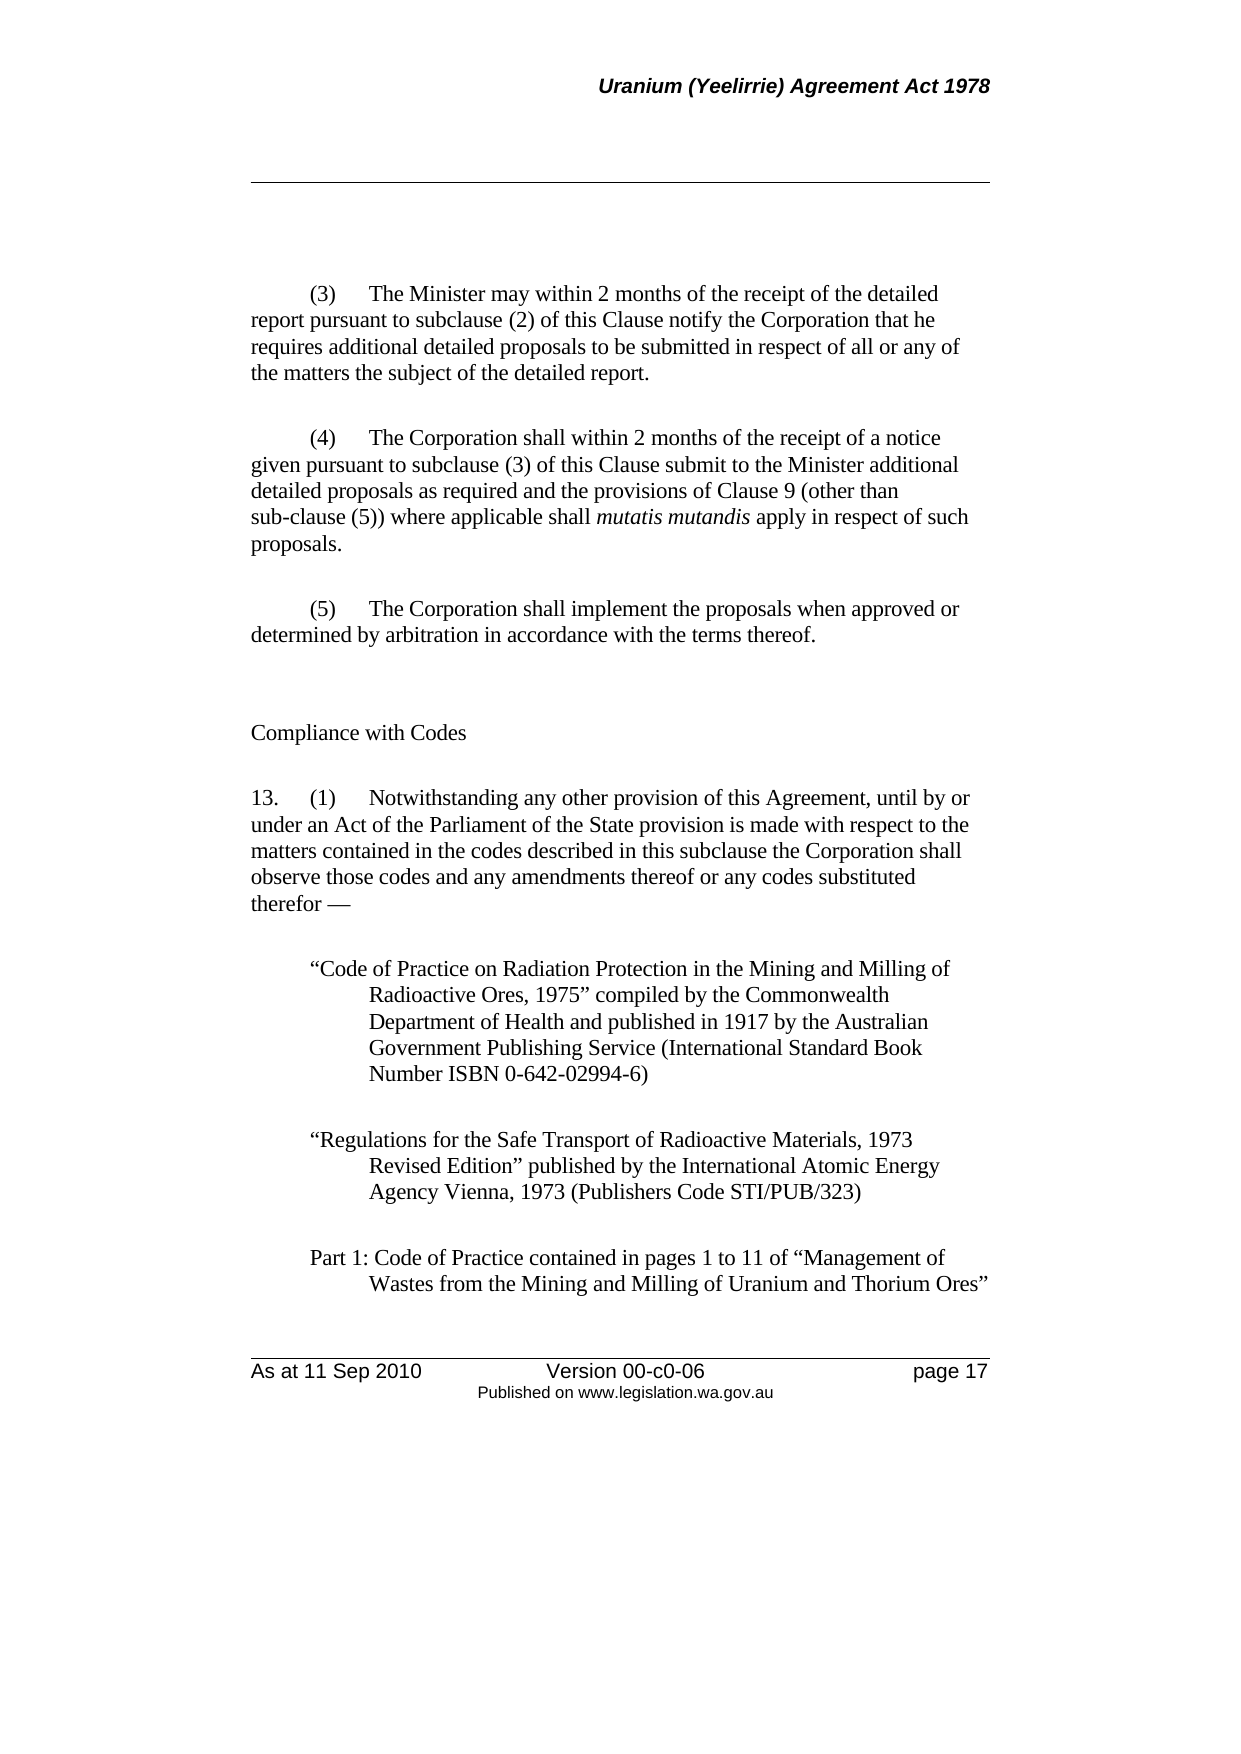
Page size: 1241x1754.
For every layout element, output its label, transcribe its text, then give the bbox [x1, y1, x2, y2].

text Compliance with Codes [251, 719, 990, 746]
text (3) The Minister may within 2 months of the receipt of the detailed report pursuant to subclause (2) of this Clause notify the Corporation that he requires additional detailed proposals to be submitted in respect of all or any of the matters the subject of the detailed report. [251, 280, 990, 386]
text (5) The Corporation shall implement the proposals when approved or determined by arbitration in accordance with the terms thereof. [251, 595, 990, 648]
text (4) The Corporation shall within 2 months of the receipt of a notice given pursuant to subclause (3) of this Clause submit to the Minister additional detailed proposals as required and the provisions of Clause 9 (other than sub-clause (5)) where applicable shall mutatis mutandis apply in respect of such proposals. [251, 424, 990, 556]
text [251, 1243, 990, 1296]
text “Regulations for the Safe Transport of Radioactive Materials, 1973 Revised Edition” published by the International Atomic Energy Agency Vienna, 1973 (Publishers Code STI/PUB/323) [251, 1126, 990, 1205]
text “Code of Practice on Radiation Protection in the Mining and Milling of Radioactive Ores, 1975” compiled by the Commonwealth Department of Health and published in 1917 by the Australian Government Publishing Service (International Standard Book Number ISBN 0-642-02994-6) [251, 955, 990, 1087]
text 13. (1) Notwithstanding any other provision of this Agreement, until by or under an Act of the Parliament of the State provision is made with respect to the matters contained in the codes described in this subclause the Corporation shall observe those codes and any amendments thereof or any codes substituted therefor — [251, 784, 990, 916]
